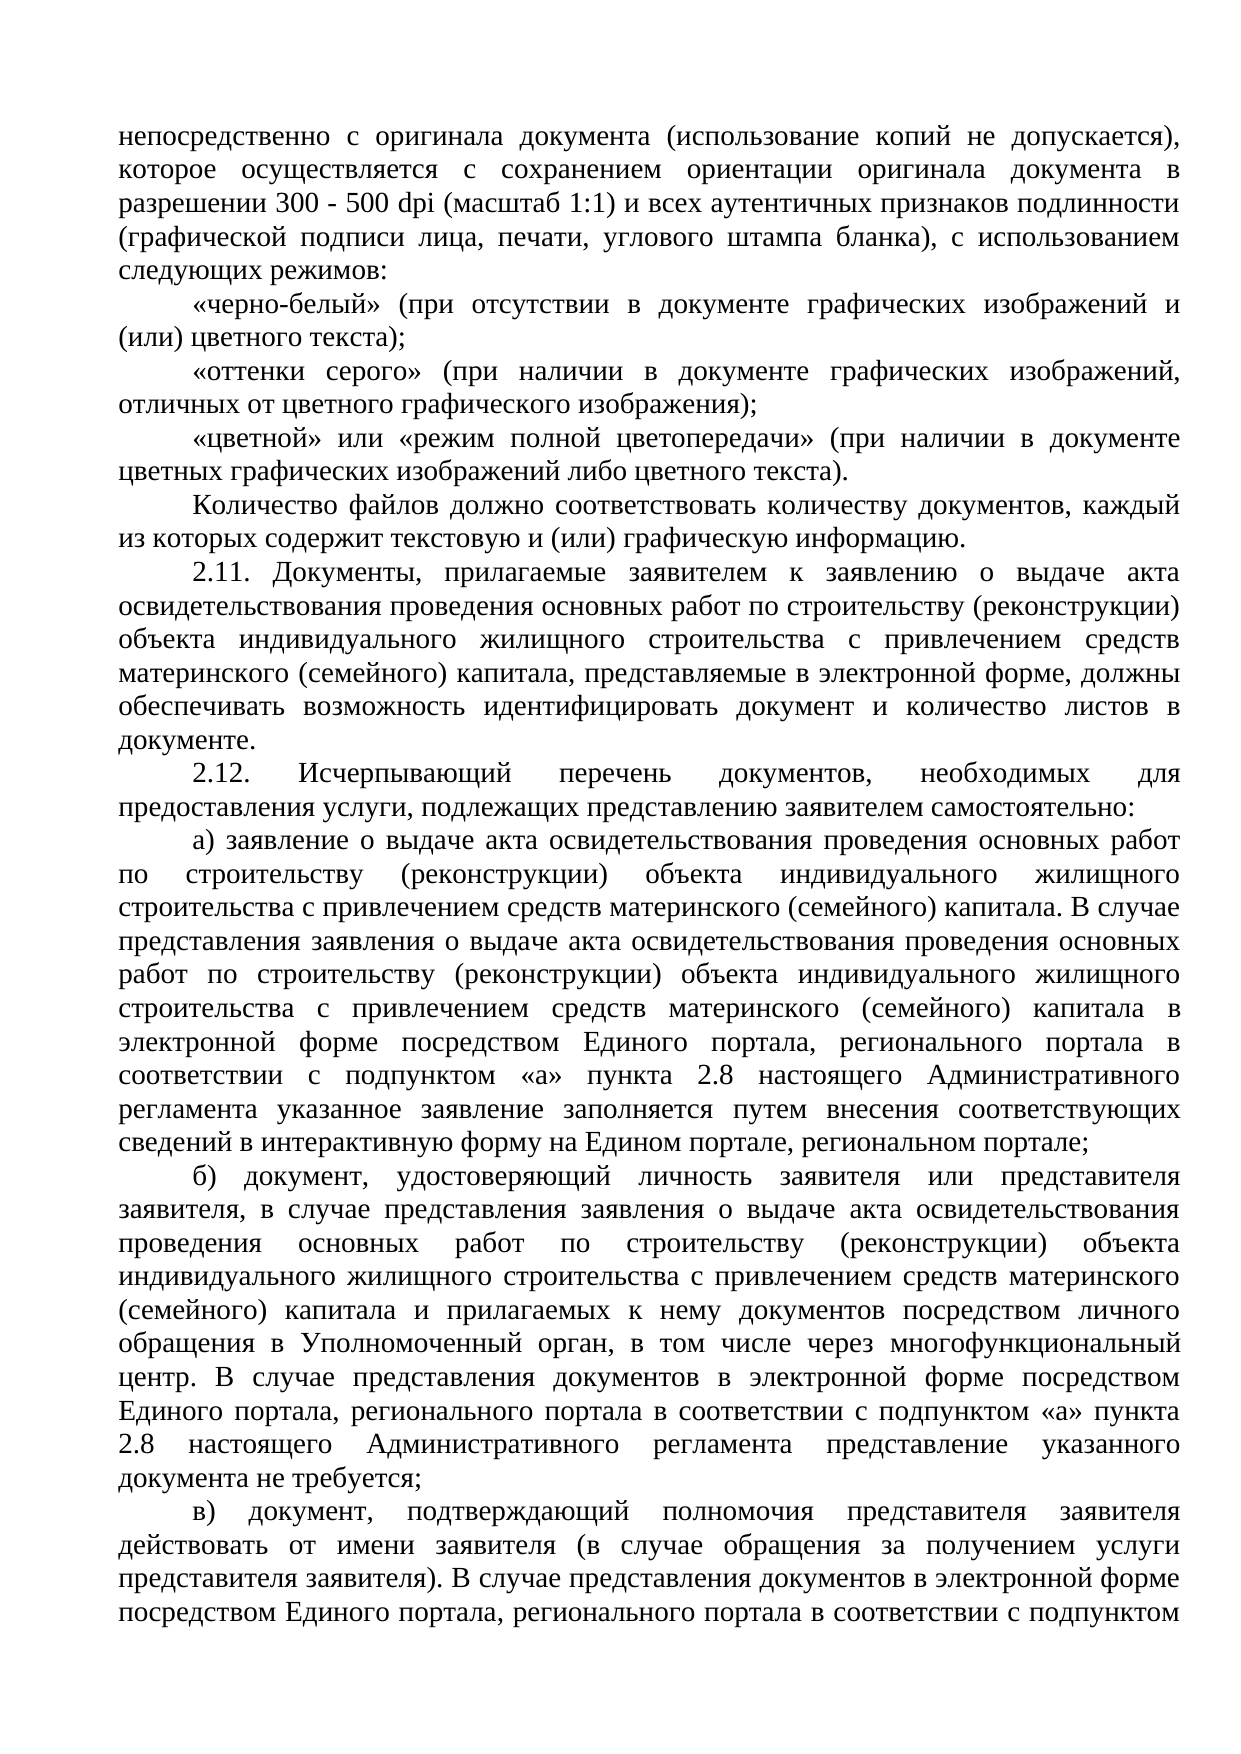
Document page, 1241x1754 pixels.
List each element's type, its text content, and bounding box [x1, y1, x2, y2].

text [118, 118, 1181, 286]
text «цветной» или «режим полной цветопередачи» (при наличии в документе цветных графических изображений либо цветного текста). [118, 420, 1181, 487]
text «черно-белый» (при отсутствии в документе графических изображений и (или) цветного текста); [118, 286, 1181, 353]
text 2.12. Исчерпывающий перечень документов, необходимых для предоставления услуги, подлежащих представлению заявителем самостоятельно: [118, 755, 1181, 822]
text «оттенки серого» (при наличии в документе графических изображений, отличных от цветного графического изображения); [118, 353, 1181, 420]
text 2.11. Документы, прилагаемые заявителем к заявлению о выдаче акта освидетельствования проведения основных работ по строительству (реконструкции) объекта индивидуального жилищного строительства с привлечением средств материнского (семейного) капитала, представляемые в электронной форме, должны обеспечивать возможность идентифицировать документ и количество листов в документе. [118, 554, 1181, 755]
text Количество файлов должно соответствовать количеству документов, каждый из которых содержит текстовую и (или) графическую информацию. [118, 487, 1181, 554]
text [118, 1493, 1181, 1627]
text а) заявление о выдаче акта освидетельствования проведения основных работ по строительству (реконструкции) объекта индивидуального жилищного строительства с привлечением средств материнского (семейного) капитала. В случае представления заявления о выдаче акта освидетельствования проведения основных работ по строительству (реконструкции) объекта индивидуального жилищного строительства с привлечением средств материнского (семейного) капитала в электронной форме посредством Единого портала, регионального портала в соответствии с подпунктом «а» пункта 2.8 настоящего Административного регламента указанное заявление заполняется путем внесения соответствующих сведений в интерактивную форму на Едином портале, региональном портале; [118, 822, 1181, 1158]
text б) документ, удостоверяющий личность заявителя или представителя заявителя, в случае представления заявления о выдаче акта освидетельствования проведения основных работ по строительству (реконструкции) объекта индивидуального жилищного строительства с привлечением средств материнского (семейного) капитала и прилагаемых к нему документов посредством личного обращения в Уполномоченный орган, в том числе через многофункциональный центр. В случае представления документов в электронной форме посредством Единого портала, регионального портала в соответствии с подпунктом «а» пункта 2.8 настоящего Административного регламента представление указанного документа не требуется; [118, 1158, 1181, 1493]
